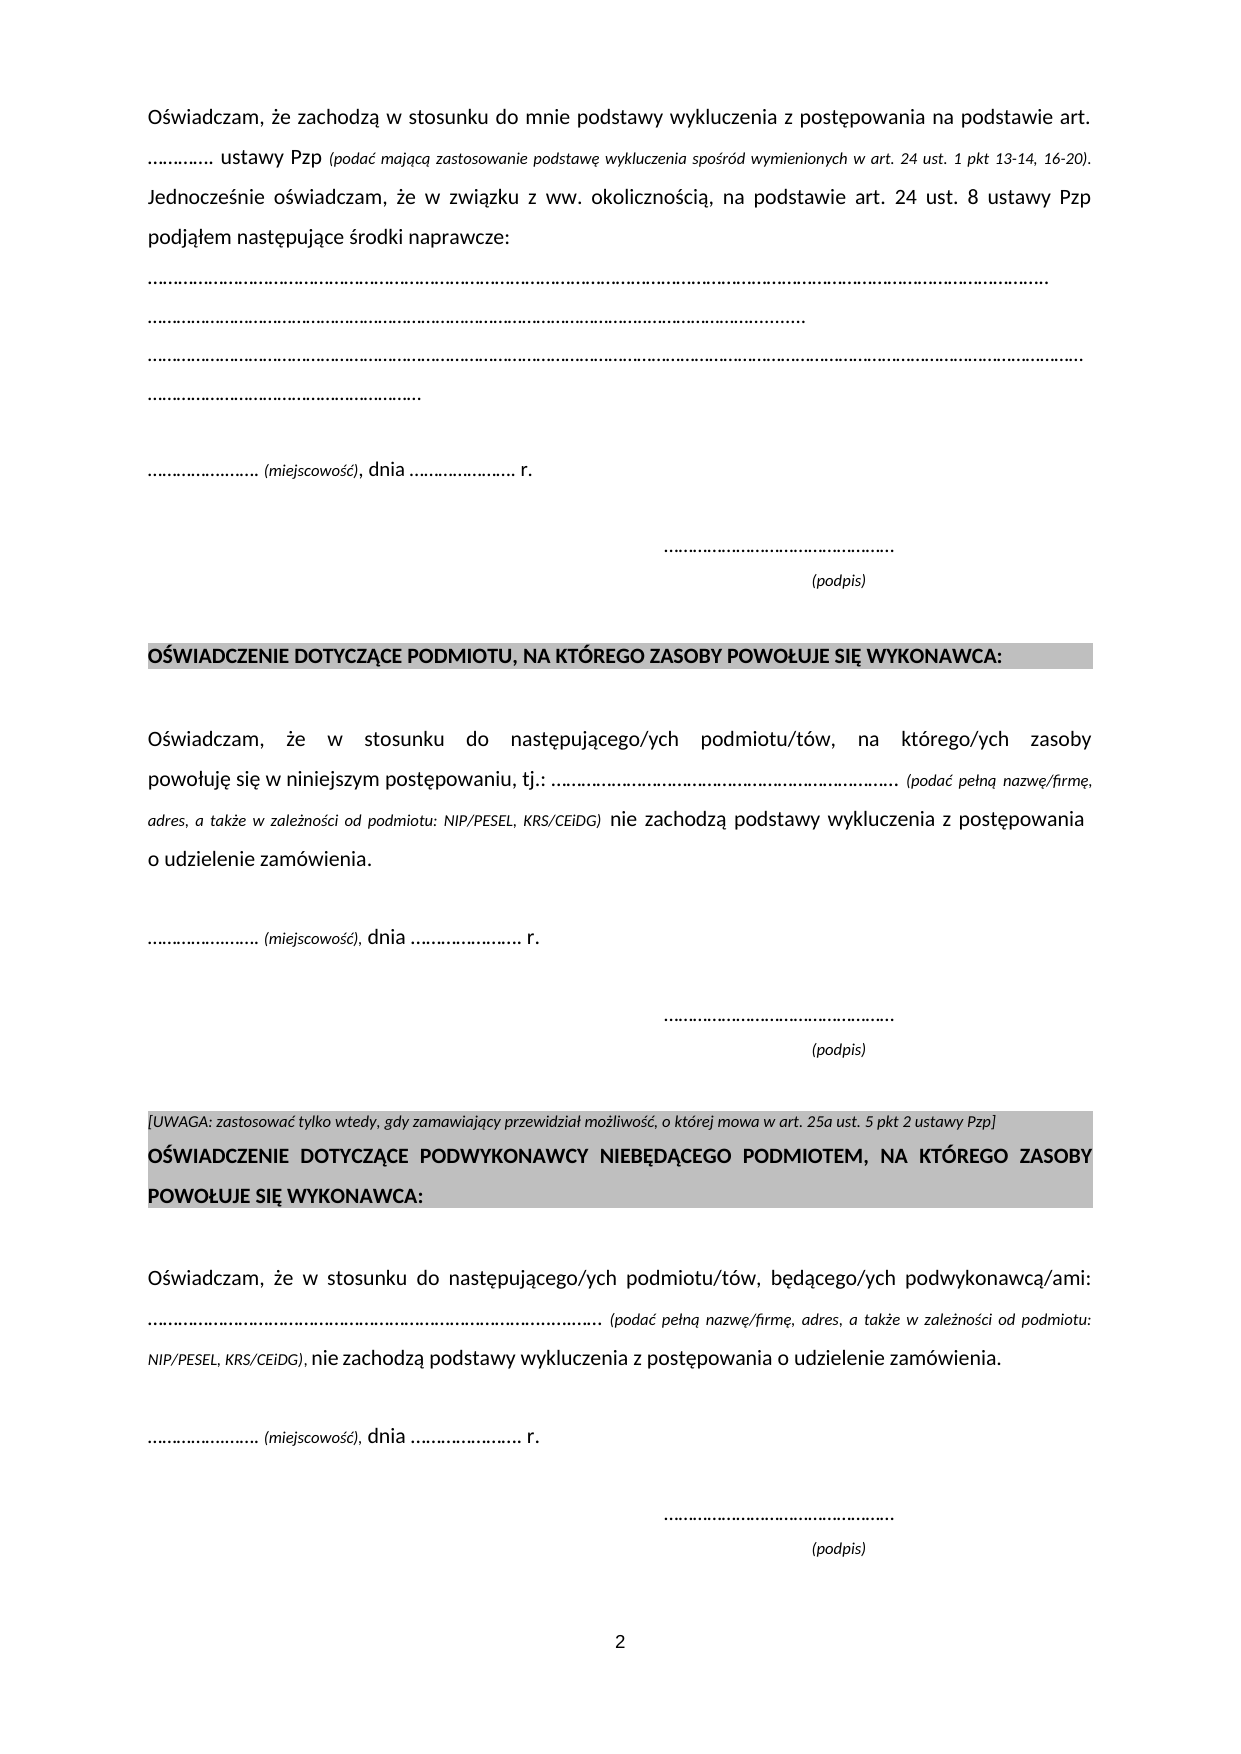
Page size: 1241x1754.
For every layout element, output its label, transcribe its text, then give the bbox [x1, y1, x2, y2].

text [UWAGA: zastosować tylko wtedy, gdy zamawiający przewidział możliwość, o której mowa w art. 25a ust. 5 pkt 2 ustawy Pzp] [148, 1111, 1093, 1132]
text …………………………………………………………………………………………..…………………...........……………………………………………………………………………………………………………………………………………………………………………………………………………………………… [148, 303, 1093, 405]
text …………….……. (miejscowość), dnia …………………. r. [148, 923, 1093, 949]
text …………….……. (miejscowość), dnia …………………. r. [148, 456, 1093, 481]
text Oświadczam, że zachodzą w stosunku do mnie podstawy wykluczenia z postępowania na podstawie art. …………. ustawy Pzp (podać mającą zastosowanie podstawę wykluczenia spośród wymienionych w art. 24 ust. 1 pkt 13-14, 16-20). Jednocześnie oświadczam, że w związku z ww. okolicznością, na podstawie art. 24 ust. 8 ustawy Pzp podjąłem następujące środki naprawcze: [148, 103, 1093, 250]
text ………………………………………… [148, 1500, 1093, 1526]
text OŚWIADCZENIE DOTYCZĄCE PODWYKONAWCY NIEBĘDĄCEGO PODMIOTEM, NA KTÓREGO ZASOBY POWOŁUJE SIĘ WYKONAWCA: [148, 1142, 1093, 1208]
text ………………………………………… [148, 1001, 1093, 1026]
text Oświadczam, że w stosunku do następującego/ych podmiotu/tów, na którego/ych zasoby powołuję się w niniejszym postępowaniu, tj.: …………………………………………………………… (podać pełną nazwę/firmę, adres, a także w zależności od podmiotu: NIP/PESEL, KRS/CEiDG) nie zachodzą podstawy wykluczenia z postępowania o udzielenie zamówienia. [148, 725, 1093, 871]
text (podpis) [738, 570, 1093, 591]
text …………………………………………………………………………………………………………………………………………………………….. [148, 263, 1093, 290]
text (podpis) [738, 1039, 1093, 1059]
text …………….……. (miejscowość), dnia …………………. r. [148, 1422, 1093, 1449]
text ………………………………………… [148, 532, 1093, 558]
text OŚWIADCZENIE DOTYCZĄCE PODMIOTU, NA KTÓREGO ZASOBY POWOŁUJE SIĘ WYKONAWCA: [148, 643, 1093, 669]
text (podpis) [738, 1538, 1093, 1558]
text Oświadczam, że w stosunku do następującego/ych podmiotu/tów, będącego/ych podwykonawcą/ami: ……………………………………………………………………..….…… (podać pełną nazwę/firmę, adres, a także w zależności od podmiotu: NIP/PESEL, KRS/CEiDG), nie zachodzą podstawy wykluczenia z postępowania o udzielenie zamówienia. [148, 1264, 1093, 1371]
